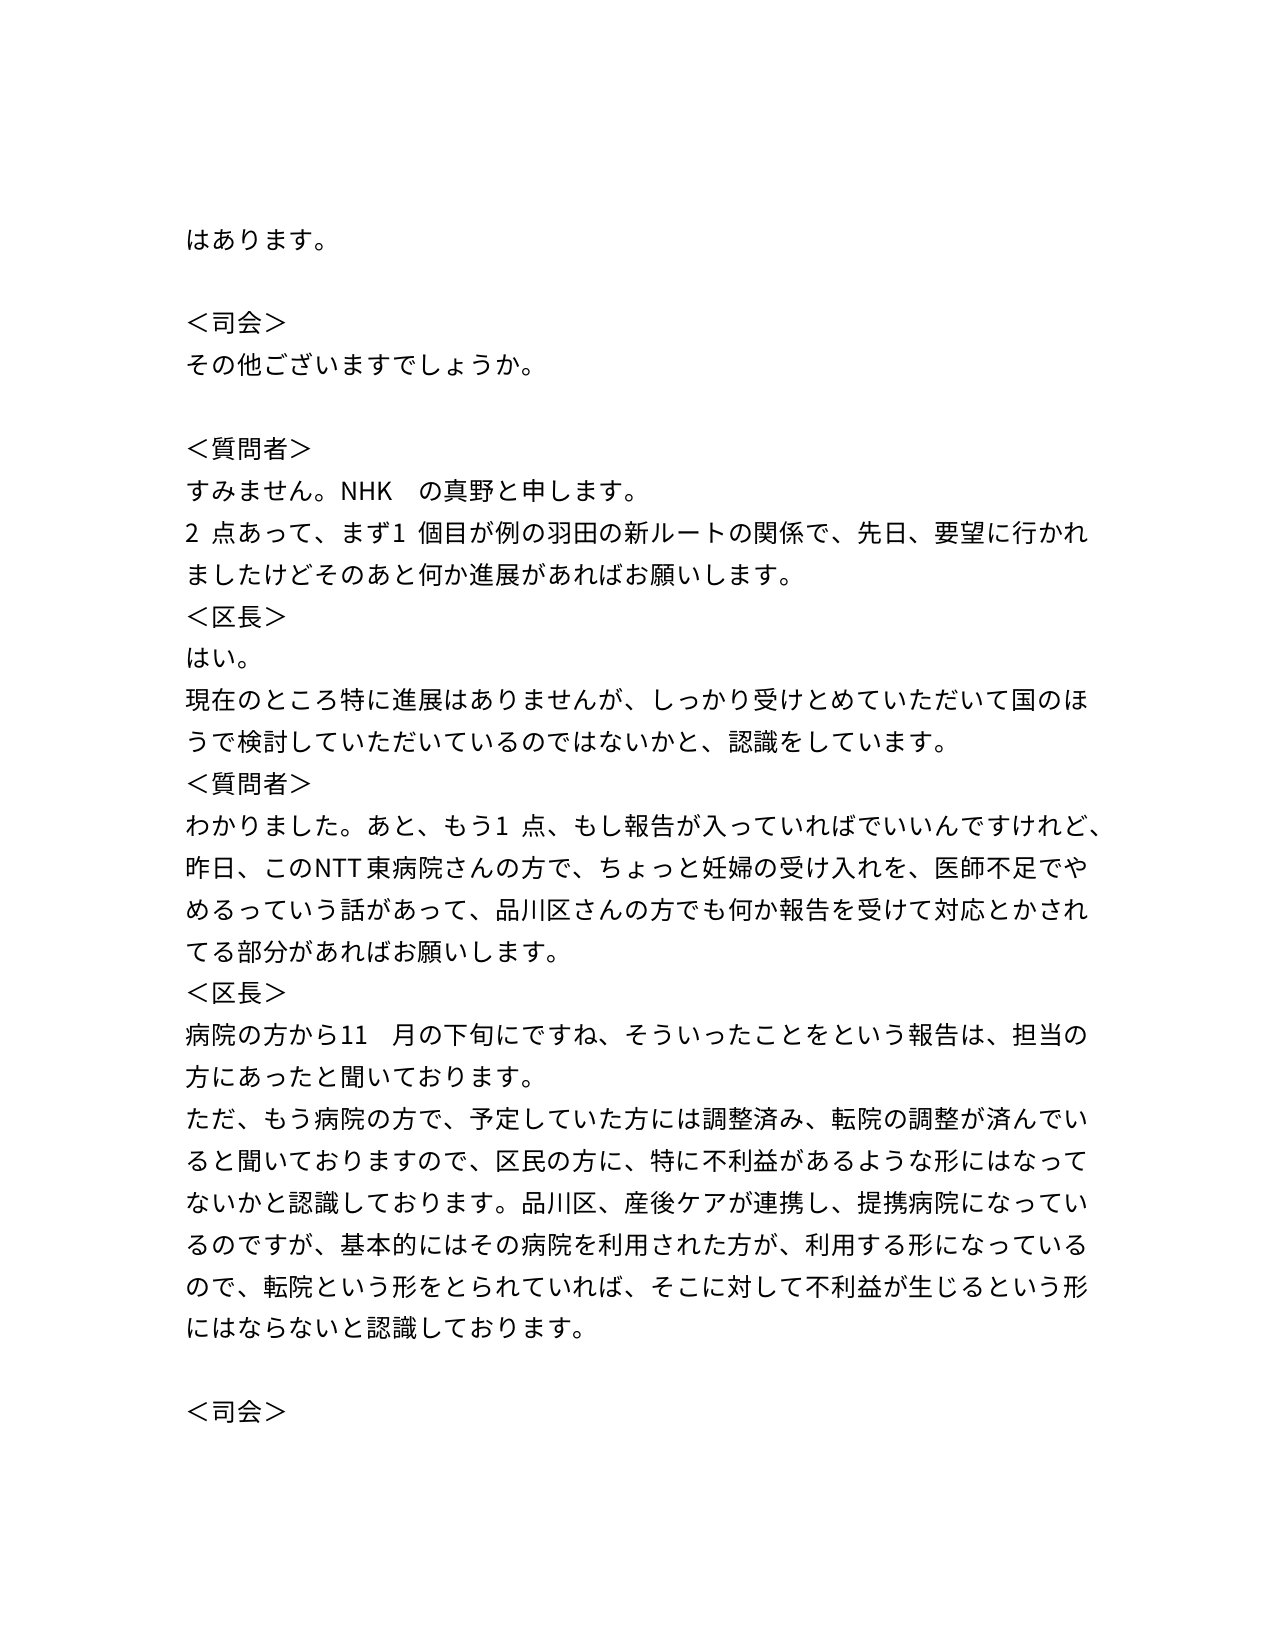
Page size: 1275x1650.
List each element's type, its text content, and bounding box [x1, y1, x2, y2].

text 2点あって、まず1個目が例の羽田の新ルートの関係で、先日、要望に行かれましたけどそのあと何か進展があればお願いします。 [185, 513, 1089, 591]
text ＜質問者＞ [185, 429, 1089, 466]
text ＜区長＞ [185, 597, 1089, 633]
text ＜区長＞ [185, 974, 1089, 1010]
text 病院の方から11月の下旬にですね、そういったことをという報告は、担当の方にあったと聞いております。 [185, 1016, 1089, 1094]
text ＜質問者＞ [185, 764, 1089, 801]
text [185, 220, 1089, 256]
text その他ございますでしょうか。 [185, 346, 1089, 382]
text すみません。NHKの真野と申します。 [185, 471, 1089, 508]
text ＜司会＞ [185, 1392, 1089, 1429]
text 現在のところ特に進展はありませんが、しっかり受けとめていただいて国のほうで検討していただいているのではないかと、認識をしています。 [185, 681, 1089, 759]
text ただ、もう病院の方で、予定していた方には調整済み、転院の調整が済んでいると聞いておりますので、区民の方に、特に不利益があるような形にはなってないかと認識しております。品川区、産後ケアが連携し、提携病院になっているのですが、基本的にはその病院を利用された方が、利用する形になっているので、転院という形をとられていれば、そこに対して不利益が生じるという形にはならないと認識しております。 [185, 1099, 1089, 1345]
text ＜司会＞ [185, 304, 1089, 340]
text わかりました。あと、もう1点、もし報告が入っていればでいいんですけれど、昨日、このNTT東病院さんの方で、ちょっと妊婦の受け入れを、医師不足でやめるっていう話があって、品川区さんの方でも何か報告を受けて対応とかされてる部分があればお願いします。 [185, 806, 1089, 968]
text はい。 [185, 639, 1089, 675]
